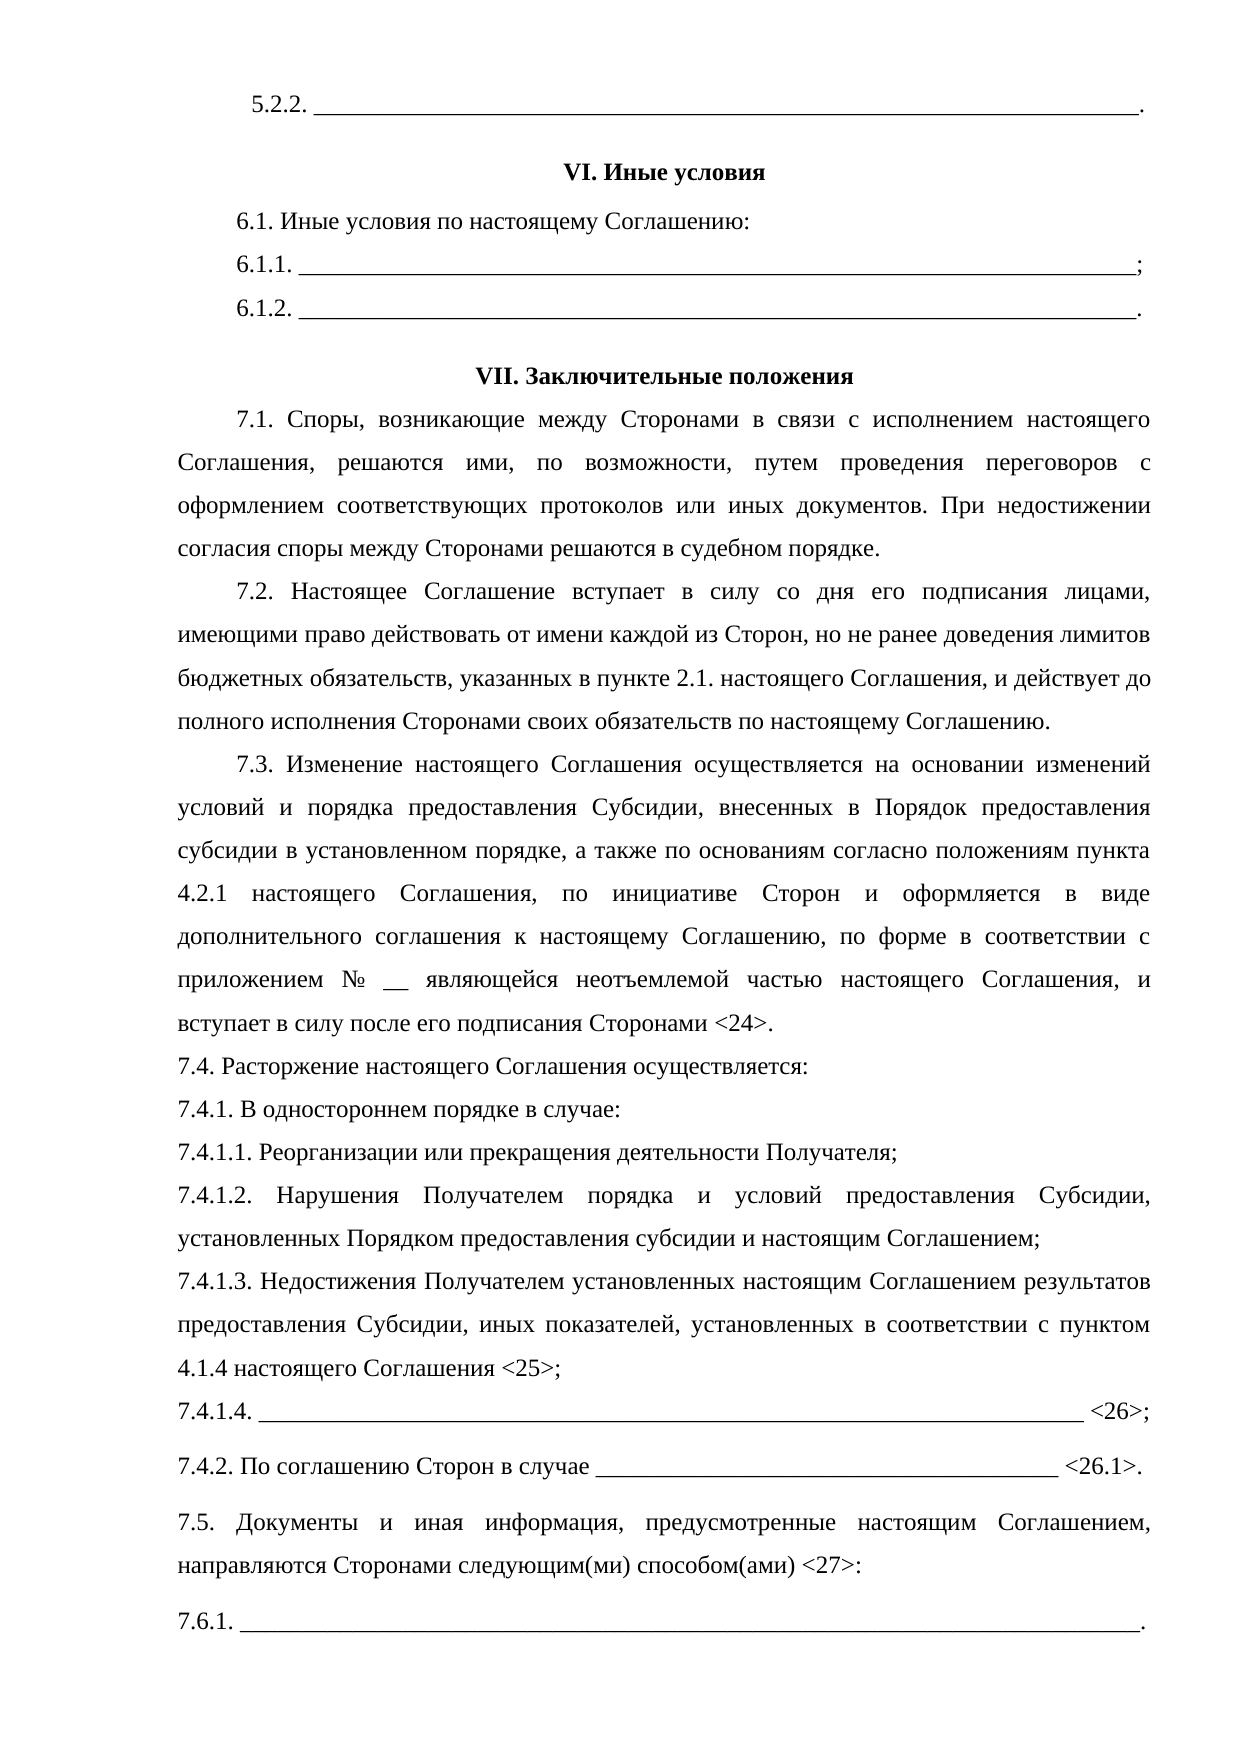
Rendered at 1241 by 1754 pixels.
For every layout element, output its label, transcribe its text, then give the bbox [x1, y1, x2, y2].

text 7.4.2. По соглашению Сторон в случае _____________________________________ <26.1>. [177, 1451, 1152, 1480]
text 7.4.1.2. Нарушения Получателем порядка и условий предоставления Субсидии, установленных Порядком предоставления субсидии и настоящим Соглашением; [177, 1180, 1152, 1252]
text VII. Заключительные положения [177, 361, 1152, 389]
text 7.4.1. В одностороннем порядке в случае: [177, 1094, 1152, 1123]
text 7.4.1.1. Реорганизации или прекращения деятельности Получателя; [177, 1137, 1152, 1166]
text 6.1. Иные условия по настоящему Соглашению: [177, 206, 1152, 235]
text 6.1.2. ___________________________________________________________________. [177, 293, 1152, 321]
text 7.5. Документы и иная информация, предусмотренные настоящим Соглашением, направляются Сторонами следующим(ми) способом(ами) <27>: [177, 1507, 1152, 1579]
text 7.2. Настоящее Соглашение вступает в силу со дня его подписания лицами, имеющими право действовать от имени каждой из Сторон, но не ранее доведения лимитов бюджетных обязательств, указанных в пункте 2.1. настоящего Соглашения, и действует до полного исполнения Сторонами своих обязательств по настоящему Соглашению. [177, 576, 1152, 734]
text 7.4.1.3. Недостижения Получателем установленных настоящим Соглашением результатов предоставления Субсидии, иных показателей, установленных в соответствии с пунктом 4.1.4 настоящего Соглашения <25>; [177, 1266, 1152, 1381]
text 7.6.1. ________________________________________________________________________. [177, 1606, 1152, 1634]
text VI. Иные условия [177, 157, 1152, 186]
text 7.3. Изменение настоящего Соглашения осуществляется на основании изменений условий и порядка предоставления Субсидии, внесенных в Порядок предоставления субсидии в установленном порядке, а также по основаниям согласно положениям пункта 4.2.1 настоящего Соглашения, по инициативе Сторон и оформляется в виде дополнительного соглашения к настоящему Соглашению, по форме в соответствии с приложением № __ являющейся неотъемлемой частью настоящего Соглашения, и вступает в силу после его подписания Сторонами <24>. [177, 749, 1152, 1036]
text 7.4. Расторжение настоящего Соглашения осуществляется: [177, 1051, 1152, 1079]
text 7.4.1.4. __________________________________________________________________ <26>; [177, 1396, 1152, 1424]
text 6.1.1. ___________________________________________________________________; [177, 249, 1152, 278]
text 5.2.2. __________________________________________________________________. [177, 89, 1152, 117]
text 7.1. Споры, возникающие между Сторонами в связи с исполнением настоящего Соглашения, решаются ими, по возможности, путем проведения переговоров с оформлением соответствующих протоколов или иных документов. При недостижении согласия споры между Сторонами решаются в судебном порядке. [177, 404, 1152, 562]
